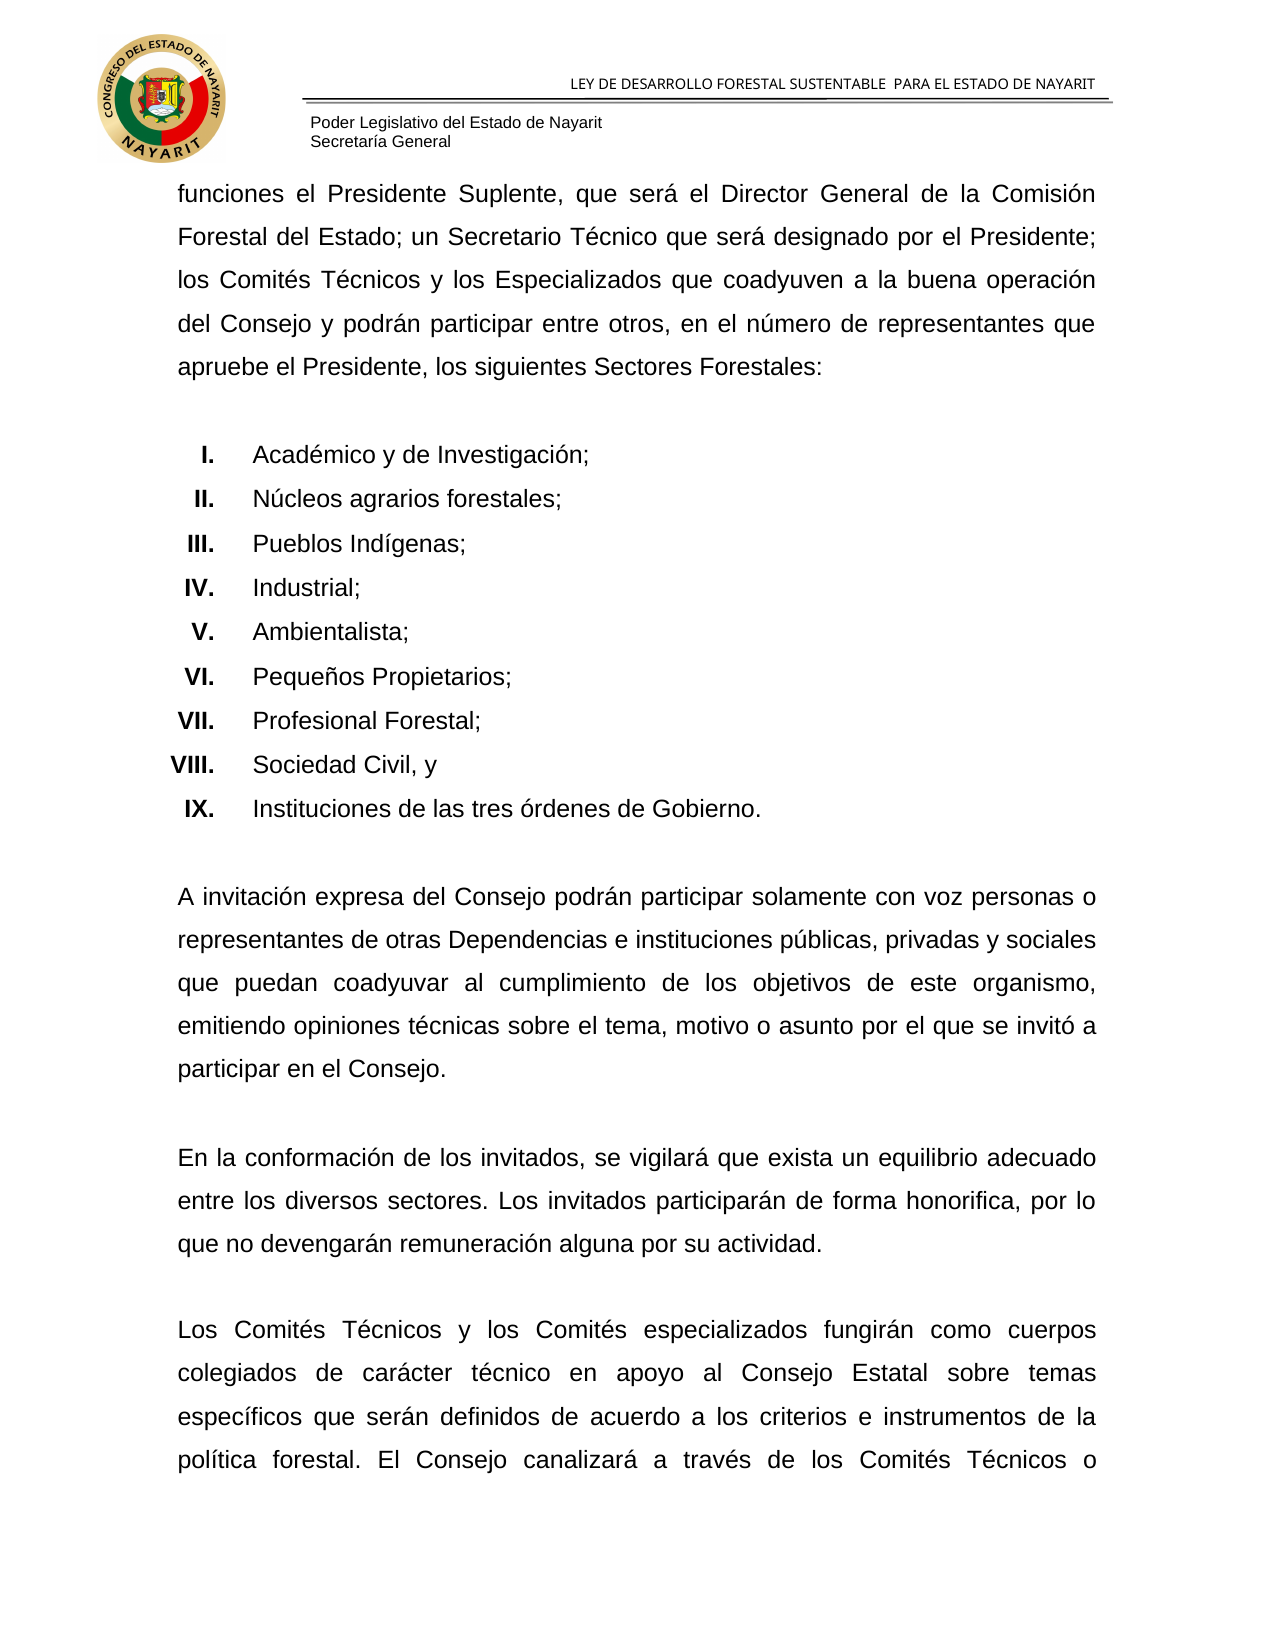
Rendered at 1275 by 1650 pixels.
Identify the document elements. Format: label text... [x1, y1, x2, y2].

list Núcleos agrarios forestales; [215, 484, 1098, 513]
list Pequeños Propietarios; [215, 662, 1098, 690]
list Pueblos Indígenas; [215, 529, 1098, 557]
list Sociedad Civil, y [215, 750, 1098, 779]
list Académico y de Investigación; [215, 440, 1098, 469]
picture [97, 34, 226, 163]
list Industrial; [215, 573, 1098, 602]
list Ambientalista; [215, 617, 1098, 646]
text En la conformación de los invitados, se vigilará que exista un equilibrio adecuado entre los diversos sectores. Los invitados participarán de forma honorifica, por lo que no devengarán remuneración alguna por su actividad. [177, 1143, 1098, 1258]
text A invitación expresa del Consejo podrán participar solamente con voz personas o representantes de otras Dependencias e instituciones públicas, privadas y sociales que puedan coadyuvar al cumplimiento de los objetivos de este organismo, emitiendo opiniones técnicas sobre el tema, motivo o asunto por el que se invitó a participar en el Consejo. [177, 882, 1098, 1083]
list Profesional Forestal; [215, 706, 1098, 734]
list Instituciones de las tres órdenes de Gobierno. [215, 794, 1098, 823]
